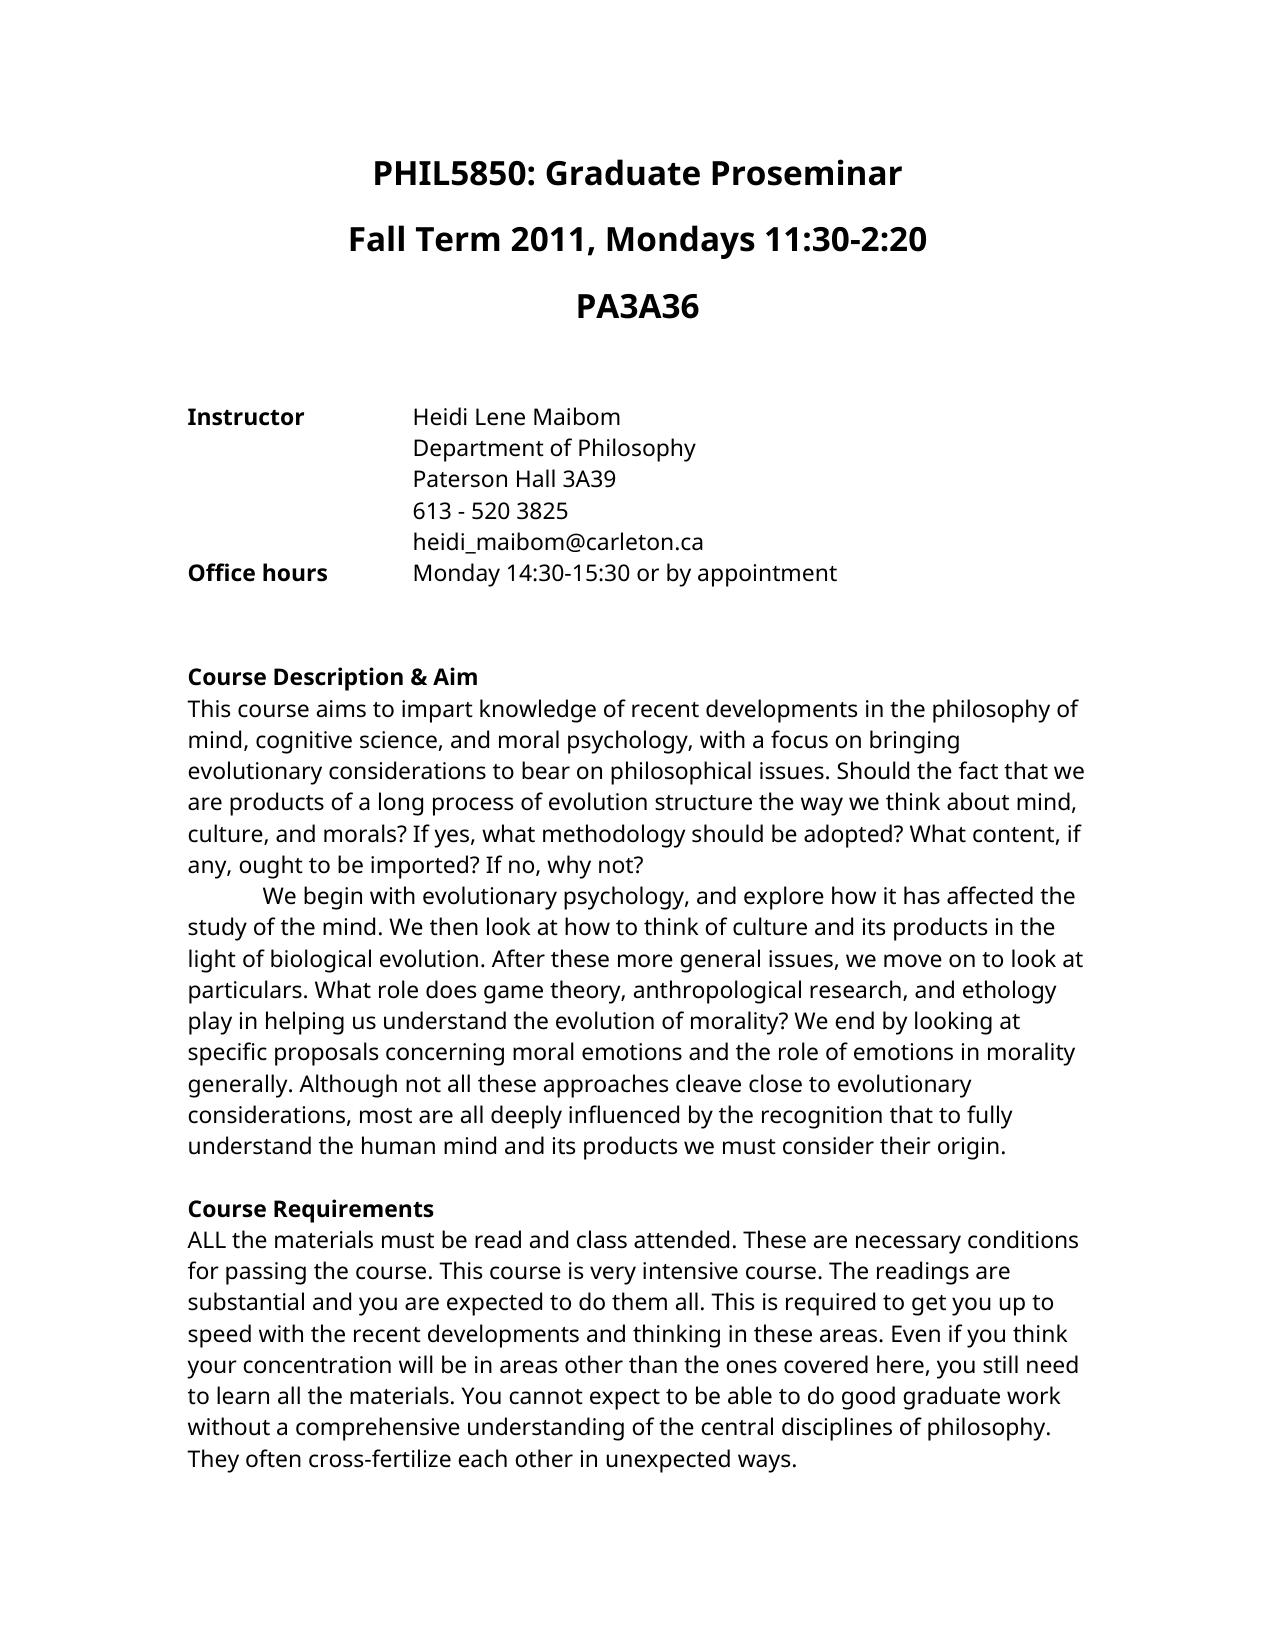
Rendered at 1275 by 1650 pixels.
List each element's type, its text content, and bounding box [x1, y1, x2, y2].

text Course Description & Aim [187, 661, 1087, 692]
text Paterson Hall 3A39 [187, 463, 1087, 494]
text Instructor Heidi Lene Maibom [187, 401, 1087, 432]
text Department of Philosophy [187, 432, 1087, 463]
text We begin with evolutionary psychology, and explore how it has affected the study of the mind. We then look at how to think of culture and its products in the light of biological evolution. After these more general issues, we move on to look at particulars. What role does game theory, anthropological research, and ethology play in helping us understand the evolution of morality? We end by looking at specific proposals concerning moral emotions and the role of emotions in morality generally. Although not all these approaches cleave close to evolutionary considerations, most are all deeply influenced by the recognition that to fully understand the human mind and its products we must consider their origin. [187, 880, 1087, 1161]
text 613 - 520 3825 [187, 494, 1087, 526]
text PHIL5850: Graduate Proseminar [187, 150, 1087, 195]
text heidi_maibom@carleton.ca [187, 526, 1087, 557]
text Fall Term 2011, Mondays 11:30-2:20 [187, 216, 1087, 262]
text This course aims to impart knowledge of recent developments in the philosophy of mind, cognitive science, and moral psychology, with a focus on bringing evolutionary considerations to bear on philosophical issues. Should the fact that we are products of a long process of evolution structure the way we think about mind, culture, and morals? If yes, what methodology should be adopted? What content, if any, ought to be imported? If no, why not? [187, 692, 1087, 880]
text PA3A36 [187, 282, 1087, 328]
text ALL the materials must be read and class attended. These are necessary conditions for passing the course. This course is very intensive course. The readings are substantial and you are expected to do them all. This is required to get you up to speed with the recent developments and thinking in these areas. Even if you think your concentration will be in areas other than the ones covered here, you still need to learn all the materials. You cannot expect to be able to do good graduate work without a comprehensive understanding of the central disciplines of philosophy. They often cross-fertilize each other in unexpected ways. [187, 1224, 1087, 1474]
text Office hours Monday 14:30-15:30 or by appointment [187, 557, 1087, 588]
text Course Requirements [187, 1192, 1087, 1224]
